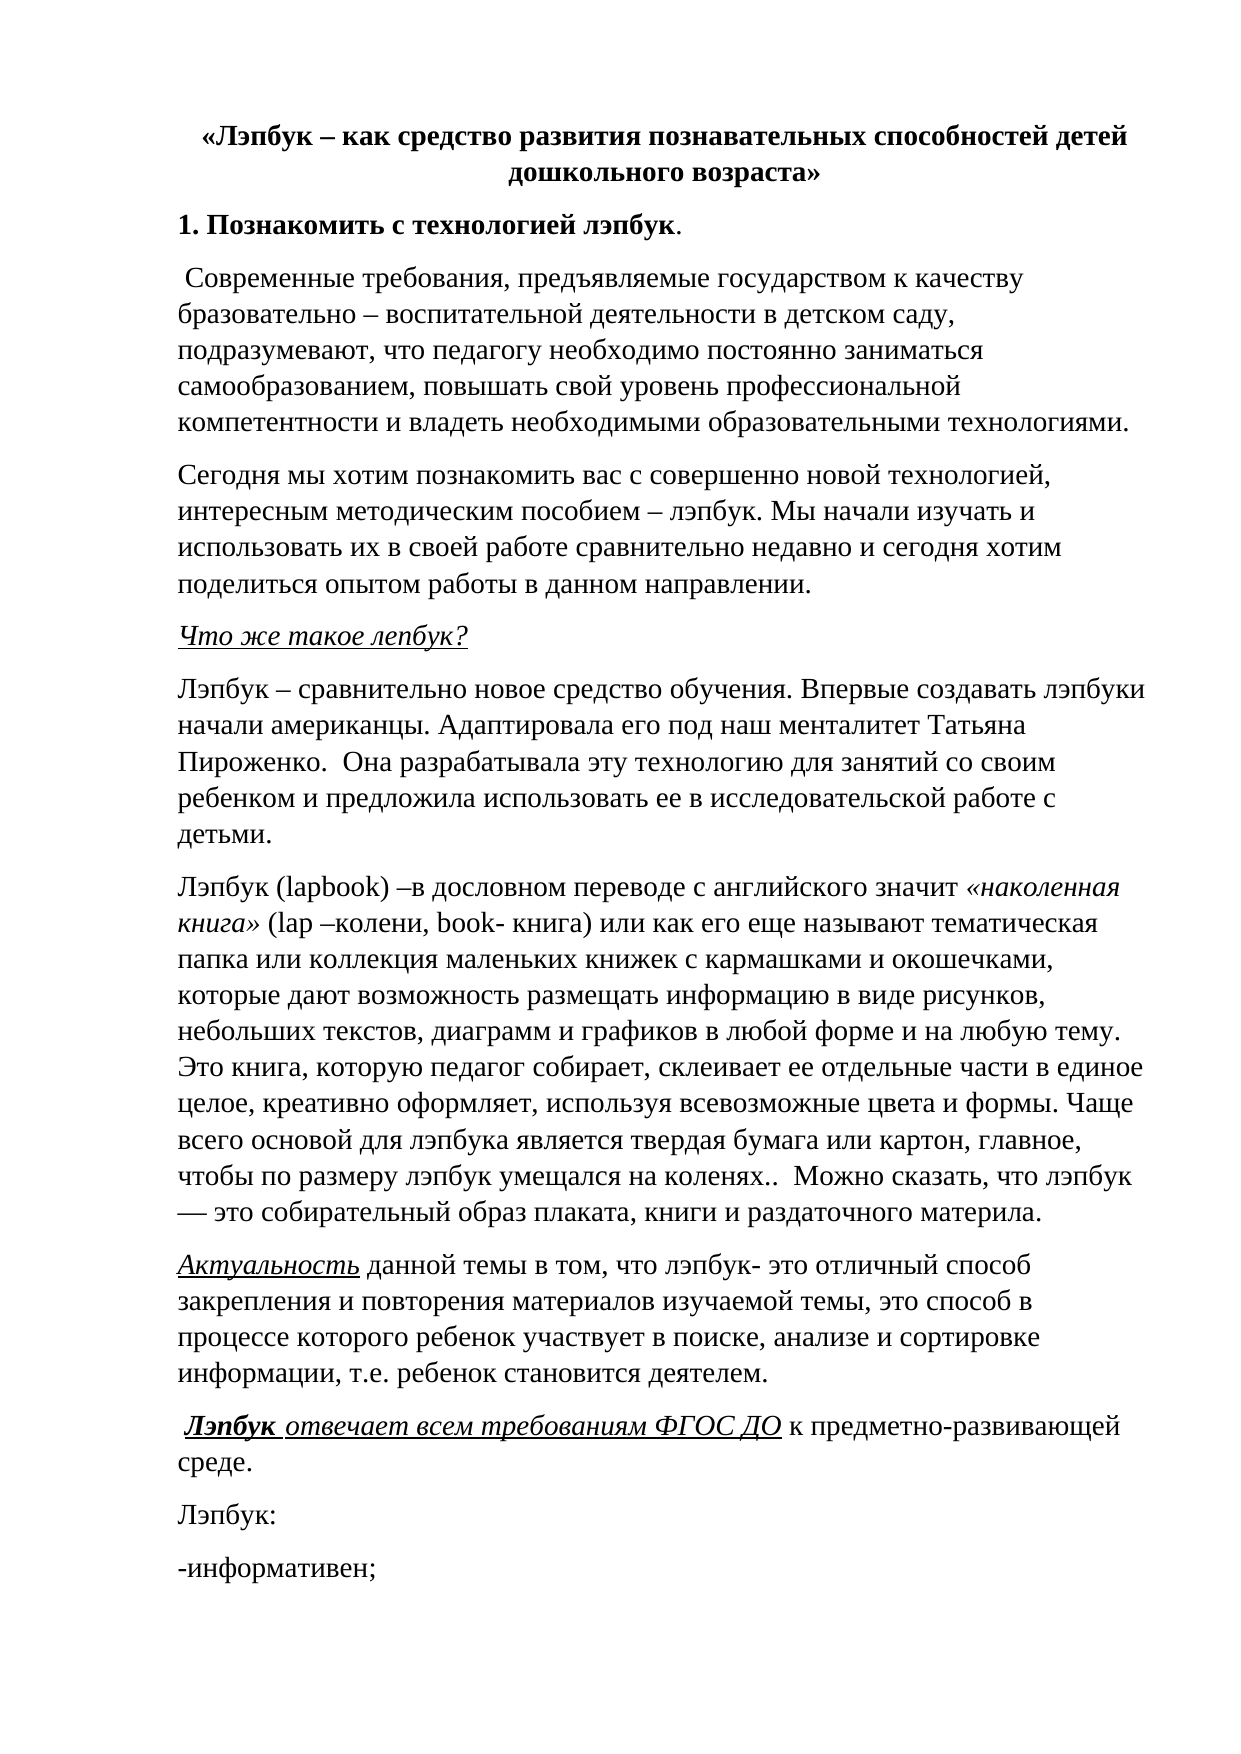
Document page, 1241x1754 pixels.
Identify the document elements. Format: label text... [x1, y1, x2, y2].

text 1. Познакомить с технологией лэпбук. [177, 207, 1152, 241]
text Лэпбук: [177, 1497, 1152, 1531]
text Актуальность данной темы в том, что лэпбук- это отличный способ закрепления и повторения материалов изучаемой темы, это способ в процессе которого ребенок участвует в поиске, анализе и сортировке информации, т.е. ребенок становится деятелем. [177, 1247, 1152, 1389]
text Лэпбук отвечает всем требованиям ФГОС ДО к предметно-развивающей среде. [177, 1408, 1152, 1478]
text -информативен; [177, 1550, 1152, 1583]
text «Лэпбук – как средство развития познавательных способностей детей дошкольного возраста» [177, 118, 1152, 188]
text Что же такое лепбук? [177, 618, 1152, 652]
text Современные требования, предъявляемые государством к качеству бразовательно – воспитательной деятельности в детском саду, подразумевают, что педагогу необходимо постоянно заниматься самообразованием, повышать свой уровень профессиональной компетентности и владеть необходимыми образовательными технологиями. [177, 260, 1152, 438]
text Лэпбук (lapbook) –в дословном переводе с английского значит «наколенная книга» (lap –колени, book- книга) или как его еще называют тематическая папка или коллекция маленьких книжек с кармашками и окошечками, которые дают возможность размещать информацию в виде рисунков, небольших текстов, диаграмм и графиков в любой форме и на любую тему. Это книга, которую педагог собирает, склеивает ее отдельные части в единое целое, креативно оформляет, используя всевозможные цвета и формы. Чаще всего основой для лэпбука является твердая бумага или картон, главное, чтобы по размеру лэпбук умещался на коленях.. Можно сказать, что лэпбук — это собирательный образ плаката, книги и раздаточного материла. [177, 869, 1152, 1228]
text Лэпбук – сравнительно новое средство обучения. Впервые создавать лэпбуки начали американцы. Адаптировала его под наш менталитет Татьяна Пироженко. Она разрабатывала эту технологию для занятий со своим ребенком и предложила использовать ее в исследовательской работе с детьми. [177, 671, 1152, 849]
text Сегодня мы хотим познакомить вас с совершенно новой технологией, интересным методическим пособием – лэпбук. Мы начали изучать и использовать их в своей работе сравнительно недавно и сегодня хотим поделиться опытом работы в данном направлении. [177, 457, 1152, 599]
